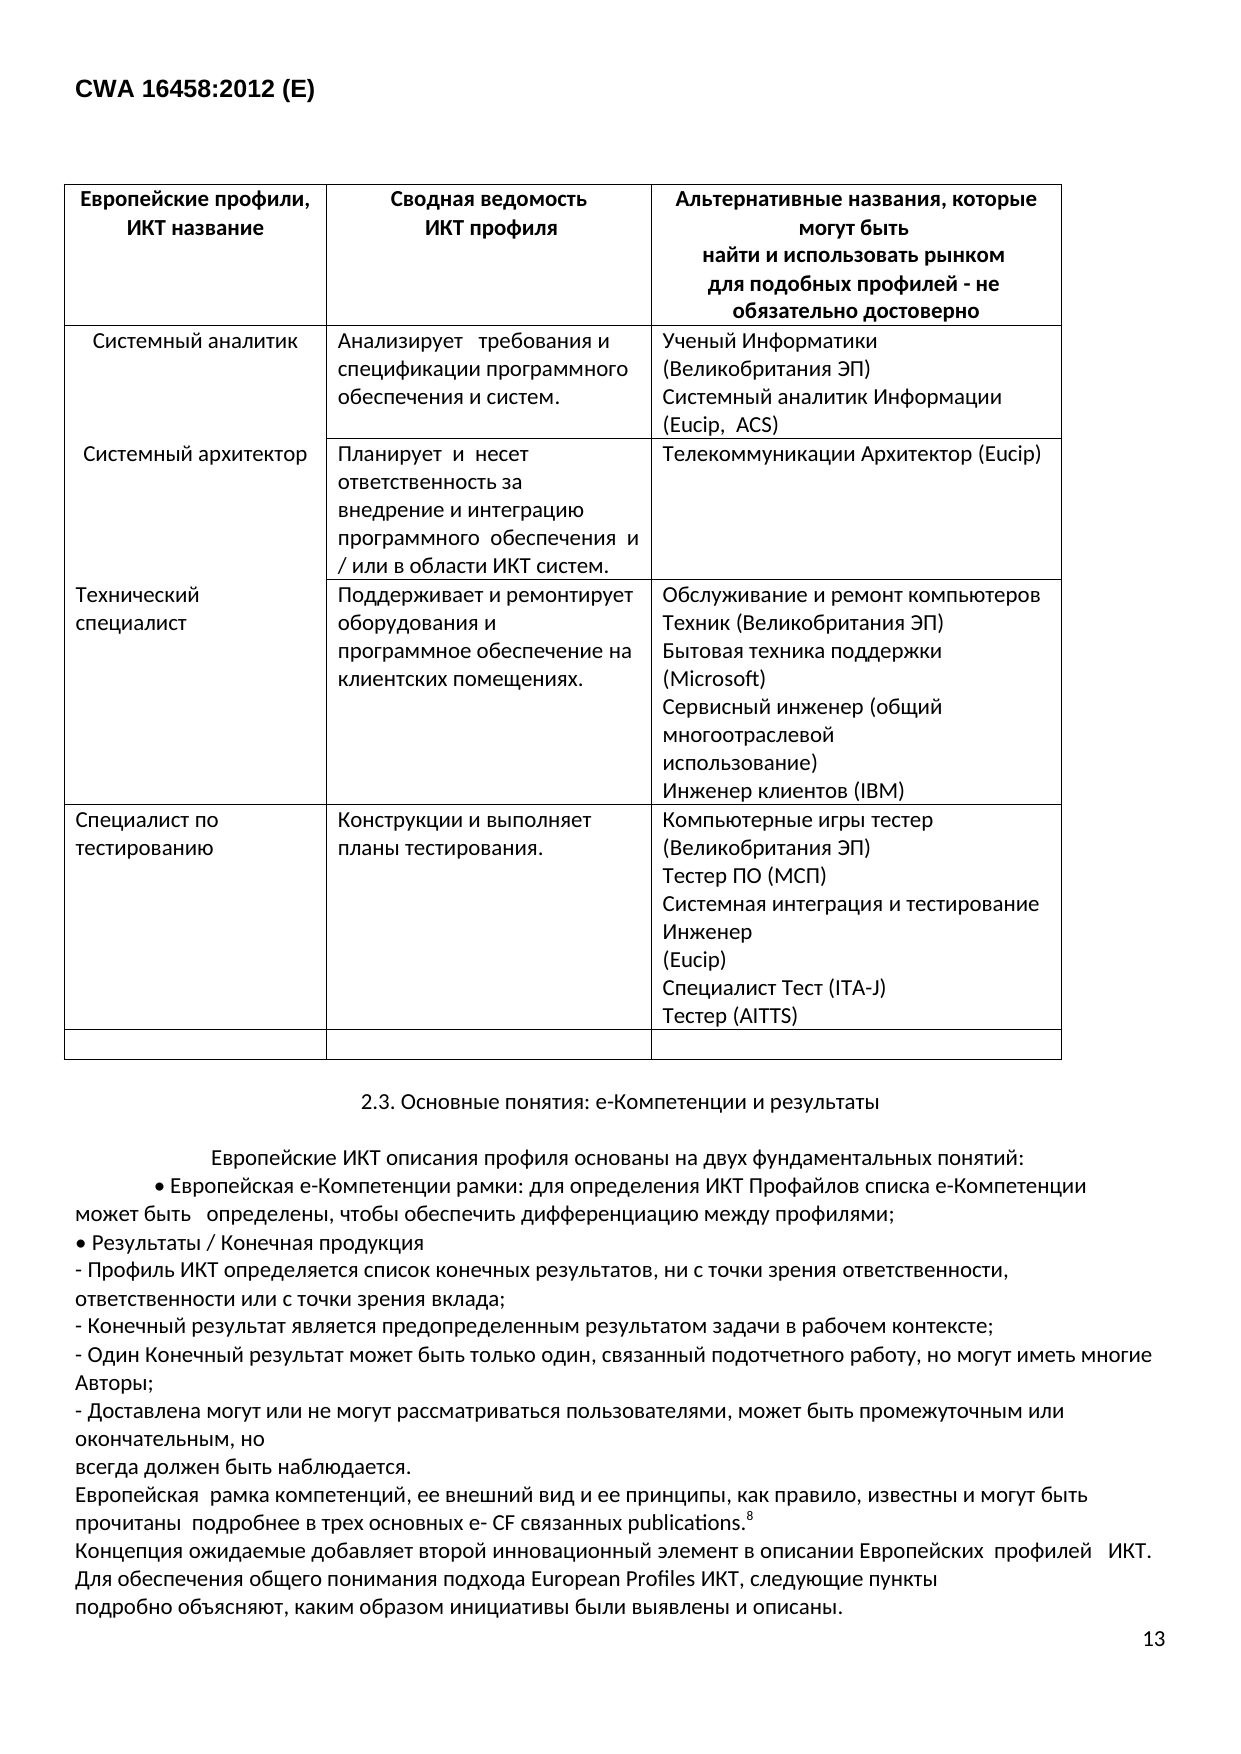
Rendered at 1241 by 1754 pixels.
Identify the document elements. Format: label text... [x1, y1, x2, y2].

table_cell Анализирует требования и спецификации программного обеспечения и систем. [327, 326, 651, 438]
table_header Сводная ведомость ИКТ профиля [327, 185, 651, 325]
table_cell Системный архитектор [65, 438, 326, 579]
table_cell Конструкции и выполняет планы тестирования. [327, 805, 651, 1029]
table_cell [65, 1030, 326, 1058]
table_cell Системный аналитик [65, 326, 326, 438]
text - Профиль ИКТ определяется список конечных результатов, ни с точки зрения ответственности, ответственности или с точки зрения вклада; - Конечный результат является предопределенным результатом задачи в рабочем контексте; - Один Конечный результат может быть только один, связанный подотчетного работу, но могут иметь многие Авторы; - Доставлена ​​могут или не могут рассматриваться пользователями, может быть промежуточным или окончательным, но всегда должен быть наблюдается. [75, 1256, 1165, 1480]
table_cell Ученый Информатики (Великобритания ЭП) Системный аналитик Информации (Eucip, ACS) [652, 326, 1061, 438]
text может быть определены, чтобы обеспечить дифференциацию между профилями; • Результаты / Конечная продукция [75, 1199, 1165, 1256]
text Европейская рамка компетенций, ее внешний вид и ее принципы, как правило, известны и могут быть прочитаны подробнее в трех основных e- CF связанных publications.8 Концепция ожидаемые добавляет второй инновационный элемент в описании Европейских профилей ИКТ. Для обеспечения общего понимания подхода European Profiles ИКТ, следующие пункты подробно объясняют, каким образом инициативы были выявлены и описаны. [75, 1480, 1165, 1620]
table_cell Планирует и несет ответственность за внедрение и интеграцию программного обеспечения и / или в области ИКТ систем. [327, 439, 651, 579]
table_cell Телекоммуникации Архитектор (Eucip) [652, 439, 1061, 579]
table_cell [327, 1030, 651, 1058]
table_cell Технический специалист [65, 579, 326, 804]
table_cell Специалист по тестированию [65, 805, 326, 1029]
table_cell Поддерживает и ремонтирует оборудования и программное обеспечение на клиентских помещениях. [327, 580, 651, 804]
table_cell [652, 1030, 1061, 1058]
table_header Европейские профили, ИКТ название [65, 185, 326, 325]
text Европейские ИКТ описания профиля основаны на двух фундаментальных понятий: • Европейская e-Компетенции рамки: для определения ИКТ Профайлов списка e-Компетенции [75, 1116, 1165, 1199]
table_header Альтернативные названия, которые могут быть найти и использовать рынком для подобных профилей - не обязательно достоверно [652, 185, 1061, 325]
table_cell Компьютерные игры тестер (Великобритания ЭП) Тестер ПО (МСП) Системная интеграция и тестирование Инженер (Eucip) Специалист Тест (ITA-J) Тестер (AITTS) [652, 805, 1061, 1029]
text 2.3. Основные понятия: e-Компетенции и результаты [75, 1087, 1165, 1116]
table_cell Обслуживание и ремонт компьютеров Техник (Великобритания ЭП) Бытовая техника поддержки (Microsoft) Сервисный инженер (общий многоотраслевой использование) Инженер клиентов (IBM) [652, 580, 1061, 804]
